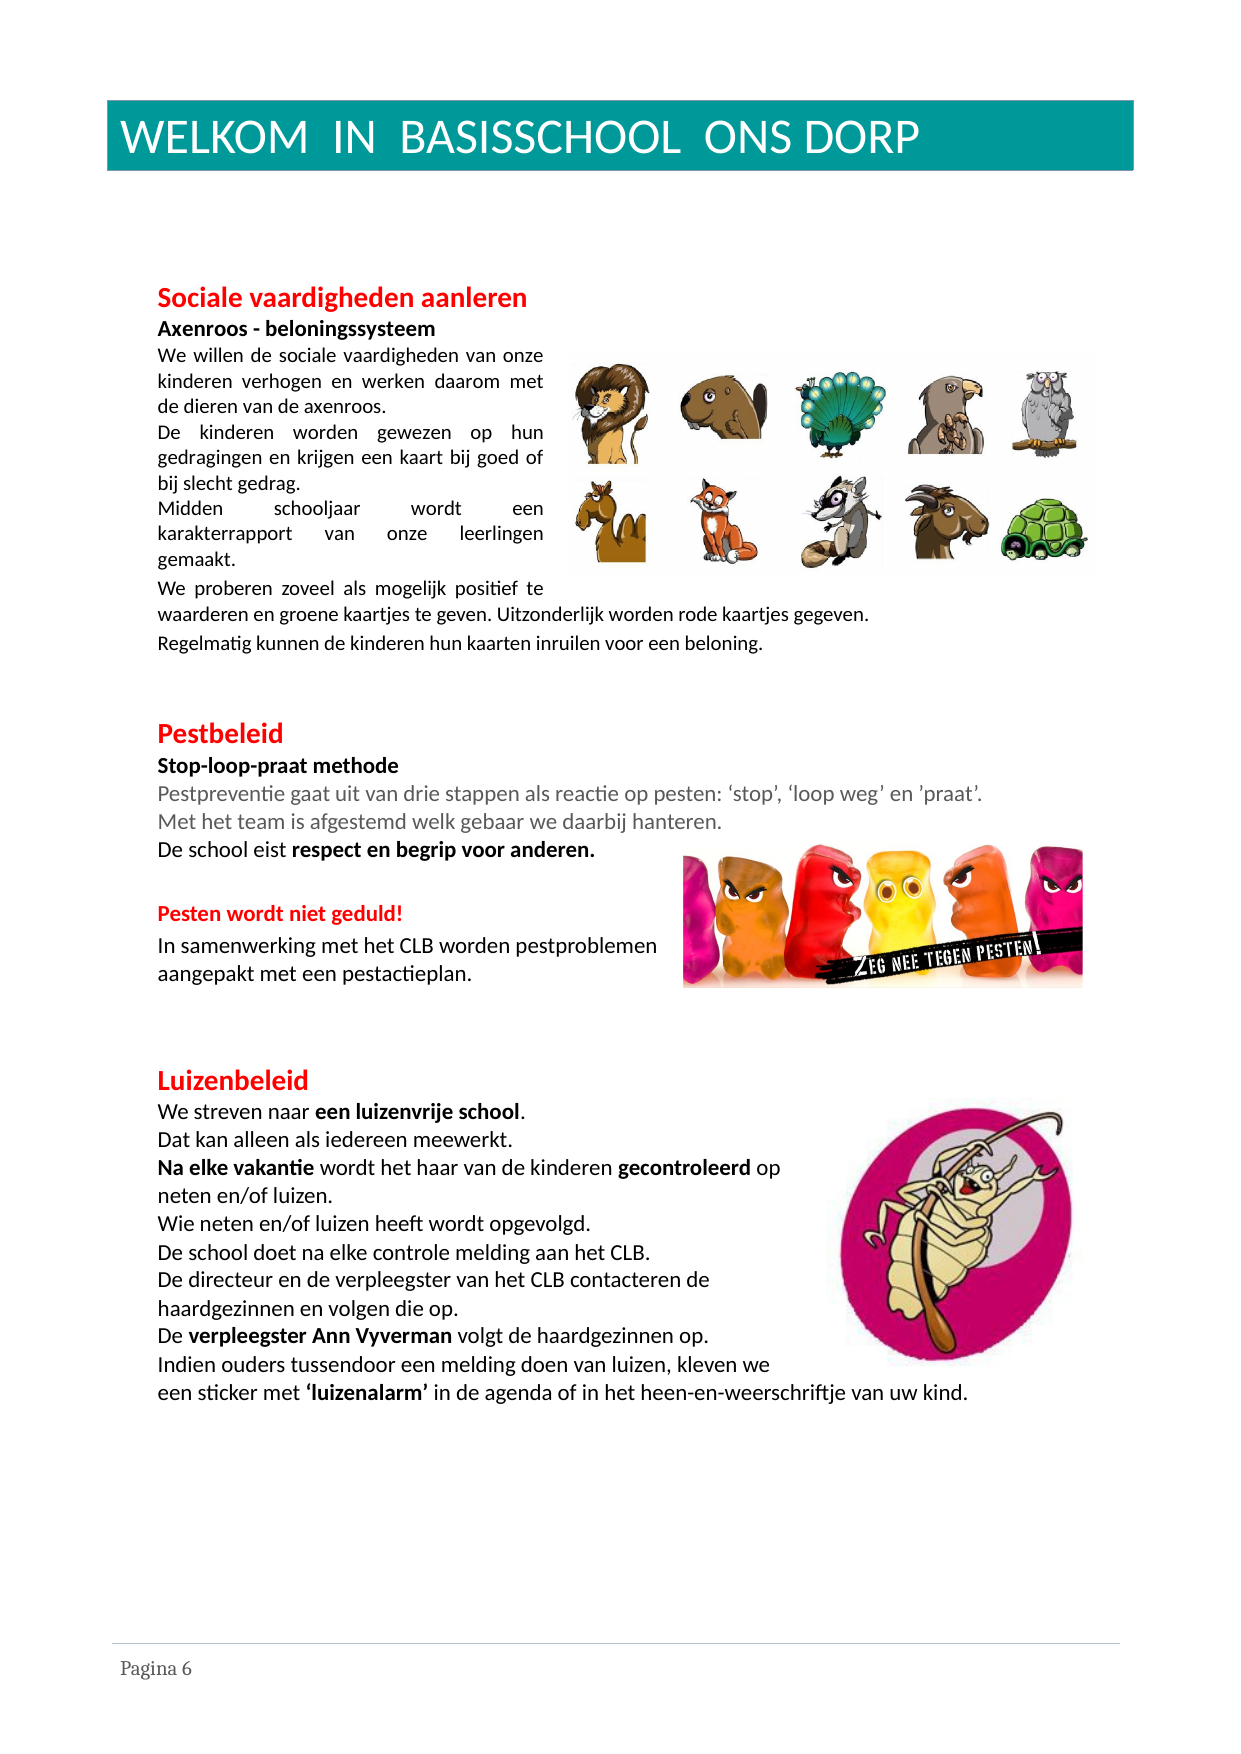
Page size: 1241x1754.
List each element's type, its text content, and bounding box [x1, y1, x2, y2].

list Sociale vaardigheden aanleren [157, 279, 1083, 314]
text Luizenbeleid [157, 1062, 1083, 1097]
text Pesten wordt niet geduld! [157, 899, 683, 927]
text Indien ouders tussendoor een melding doen van luizen, kleven we een sticker met ‘luizenalarm’ in de agenda of in het heen-en-weerschriftje van uw kind. [157, 1350, 1083, 1406]
picture [683, 836, 1083, 988]
list We willen de sociale vaardigheden van onze kinderen verhogen en werken daarom met de dieren van de axenroos. [157, 343, 1083, 419]
text We proberen zoveel als mogelijk positief te waarderen en groene kaartjes te geven. Uitzonderlijk worden rode kaartjes gegeven. [157, 576, 1083, 626]
text We streven naar een luizenvrije school. Dat kan alleen als iedereen meewerkt. Na elke vakantie wordt het haar van de kinderen gecontroleerd op neten en/of luizen. [157, 1097, 1083, 1209]
picture [826, 1098, 1083, 1370]
text De verpleegster Ann Vyverman volgt de haardgezinnen op. [157, 1322, 826, 1350]
text Wie neten en/of luizen heeft wordt opgevolgd. De school doet na elke controle melding aan het CLB. De directeur en de verpleegster van het CLB contacteren de haardgezinnen en volgen die op. [157, 1209, 826, 1322]
list Axenroos - beloningssysteem [157, 314, 1083, 343]
text Met het team is afgestemd welk gebaar we daarbij hanteren. [157, 807, 1083, 835]
text Pestbeleid [157, 715, 1083, 751]
text Regelmatig kunnen de kinderen hun kaarten inruilen voor een beloning. [157, 631, 1083, 656]
picture [563, 353, 1099, 581]
list Midden schooljaar wordt een karakterrapport van onze leerlingen gemaakt. [157, 495, 563, 571]
text Pestpreventie gaat uit van drie stappen als reactie op pesten: ‘stop’, ‘loop weg’ en ’praat’. [157, 779, 1083, 807]
text De school eist respect en begrip voor anderen. [157, 835, 1083, 863]
text Stop-loop-praat methode [157, 751, 1083, 779]
text In samenwerking met het CLB worden pestproblemen aangepakt met een pestactieplan. [157, 931, 683, 987]
list De kinderen worden gewezen op hun gedragingen en krijgen een kaart bij goed of bij slecht gedrag. [157, 419, 563, 495]
